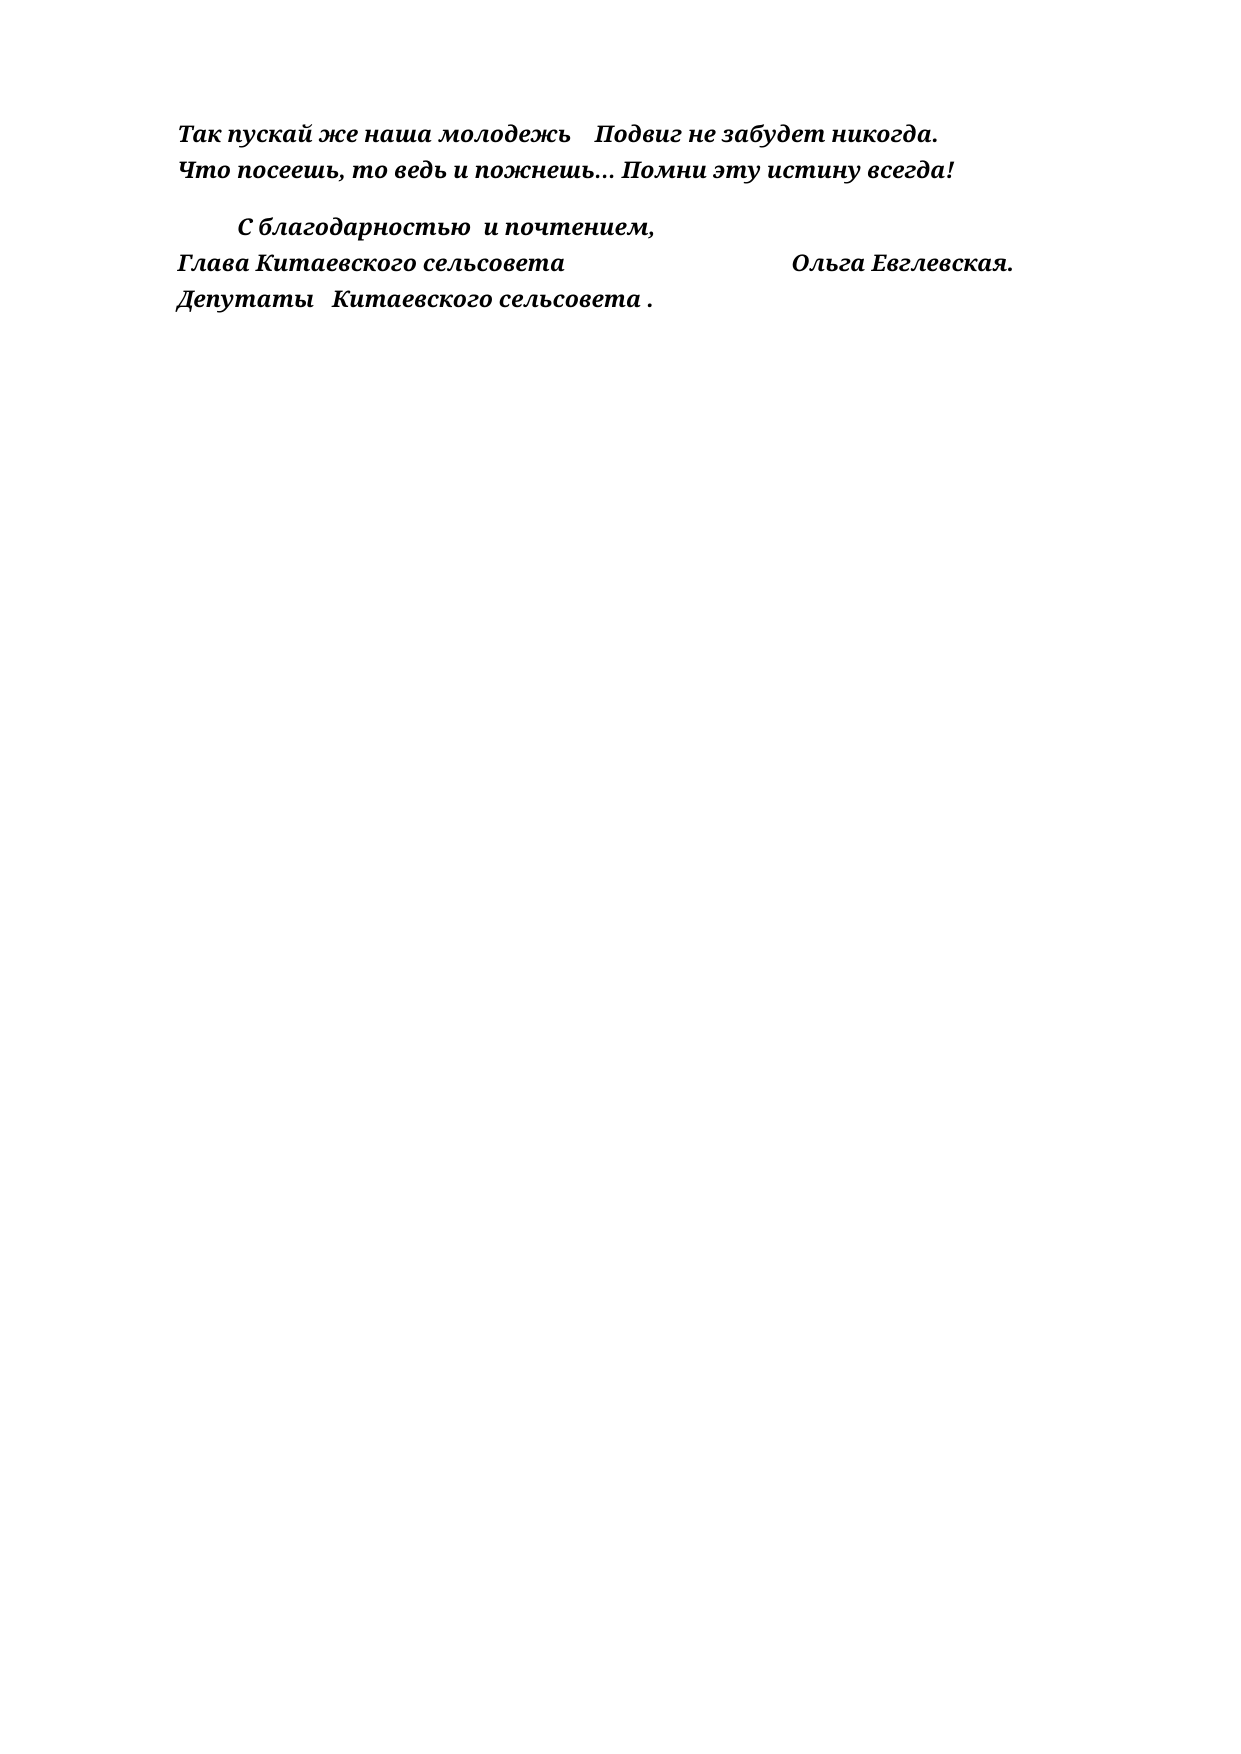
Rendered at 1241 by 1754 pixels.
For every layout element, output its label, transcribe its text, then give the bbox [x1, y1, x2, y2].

text С благодарностью и почтением, Глава Китаевского сельсовета Ольга Евглевская. Депутаты Китаевского сельсовета . [177, 211, 1152, 314]
text Так пускай же наша молодежь Подвиг не забудет никогда. Что посеешь, то ведь и пожнешь… Помни эту истину всегда! [177, 118, 1152, 185]
